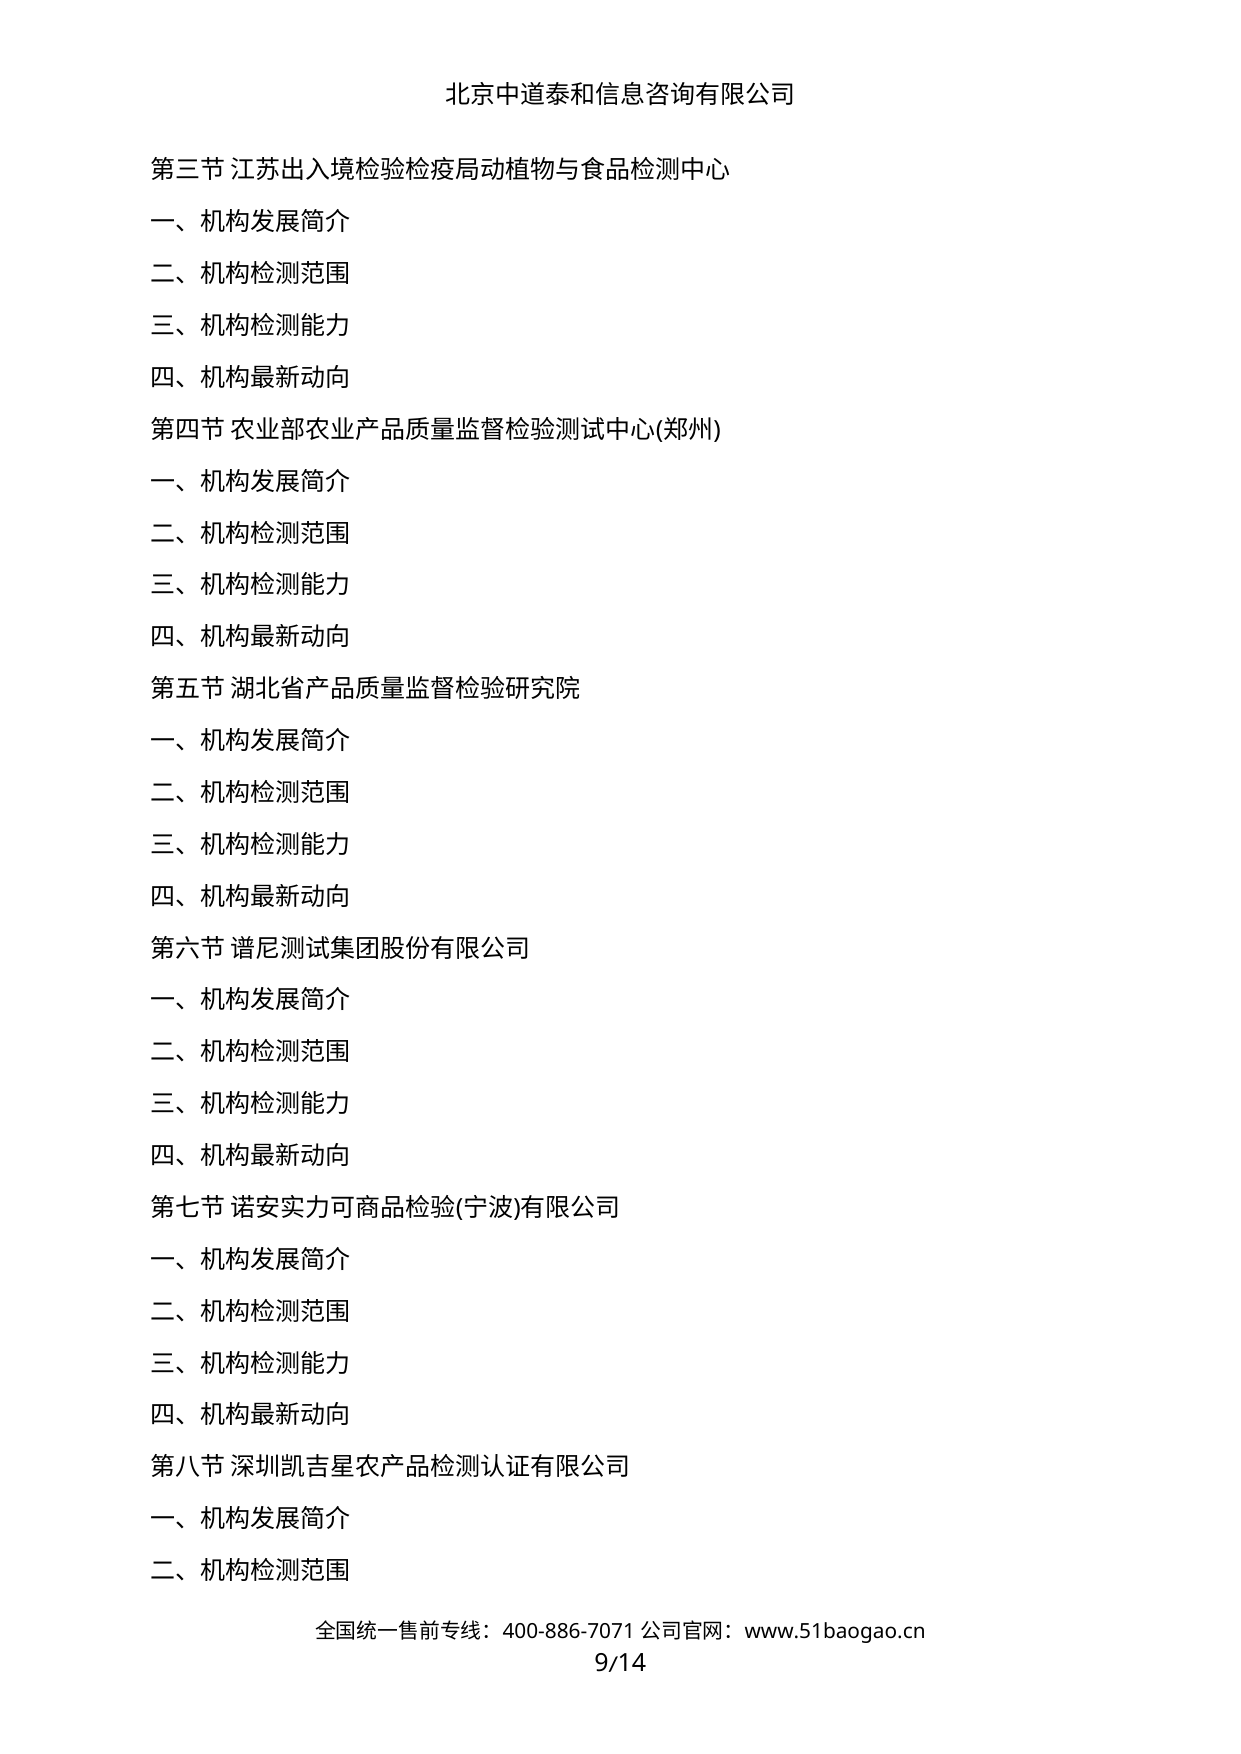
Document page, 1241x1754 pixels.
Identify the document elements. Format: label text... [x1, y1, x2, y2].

text 二、机构检测范围 [150, 513, 1090, 549]
text 三、机构检测能力 [150, 1084, 1090, 1120]
text 一、机构发展简介 [150, 461, 1090, 497]
text 三、机构检测能力 [150, 824, 1090, 861]
text 第八节 深圳凯吉星农产品检测认证有限公司 [150, 1447, 1090, 1483]
text 三、机构检测能力 [150, 565, 1090, 601]
text 四、机构最新动向 [150, 1395, 1090, 1431]
text 二、机构检测范围 [150, 1551, 1090, 1587]
text 四、机构最新动向 [150, 617, 1090, 653]
text 二、机构检测范围 [150, 254, 1090, 290]
text 一、机构发展简介 [150, 202, 1090, 238]
text 三、机构检测能力 [150, 1343, 1090, 1379]
text 一、机构发展简介 [150, 721, 1090, 757]
text 四、机构最新动向 [150, 1136, 1090, 1172]
text 四、机构最新动向 [150, 357, 1090, 394]
text 第六节 谱尼测试集团股份有限公司 [150, 928, 1090, 964]
text 四、机构最新动向 [150, 876, 1090, 912]
text 一、机构发展简介 [150, 1239, 1090, 1276]
text 一、机构发展简介 [150, 980, 1090, 1016]
text 第四节 农业部农业产品质量监督检验测试中心(郑州) [150, 409, 1090, 446]
text 一、机构发展简介 [150, 1499, 1090, 1535]
text 二、机构检测范围 [150, 1032, 1090, 1068]
text 三、机构检测能力 [150, 306, 1090, 342]
text 第五节 湖北省产品质量监督检验研究院 [150, 669, 1090, 705]
text 第七节 诺安实力可商品检验(宁波)有限公司 [150, 1187, 1090, 1224]
text 第三节 江苏出入境检验检疫局动植物与食品检测中心 [150, 150, 1090, 186]
text 二、机构检测范围 [150, 772, 1090, 809]
text 二、机构检测范围 [150, 1291, 1090, 1327]
